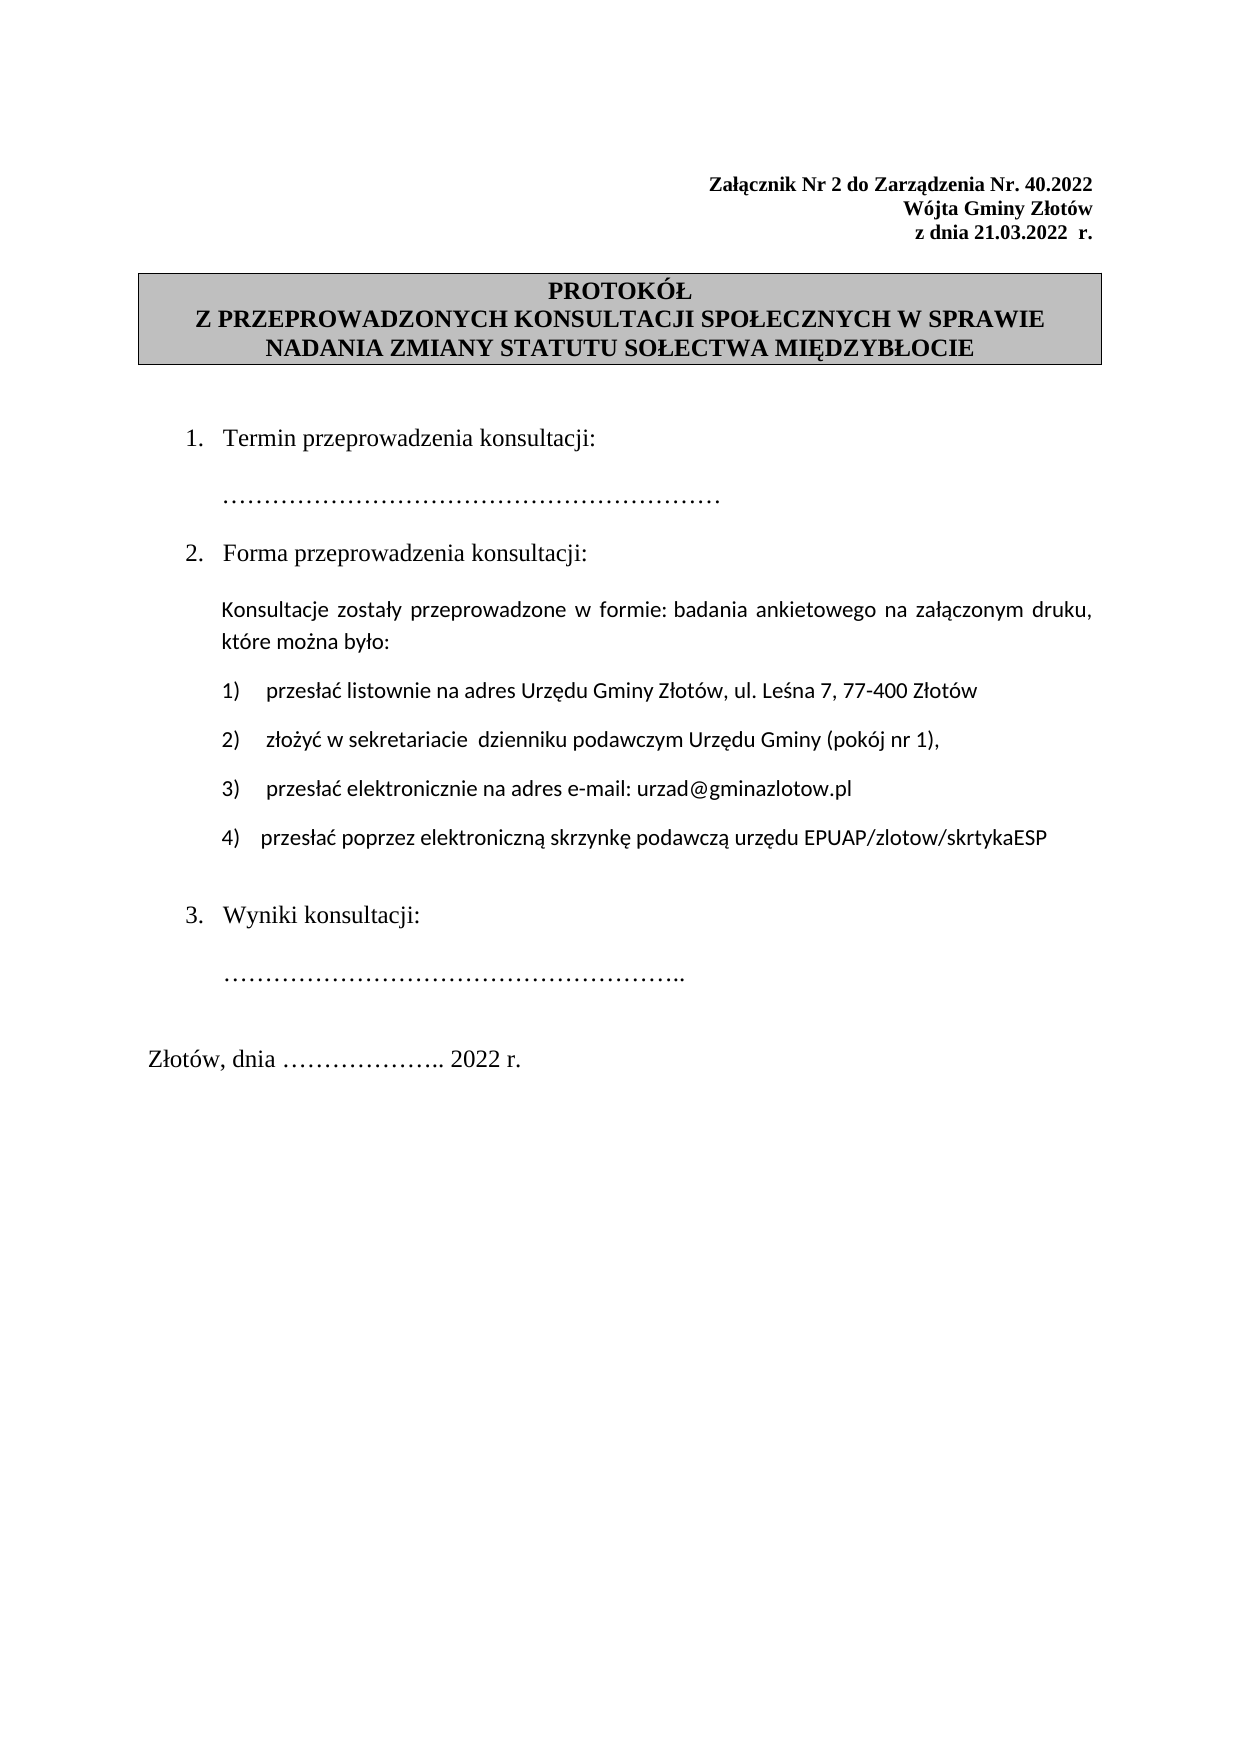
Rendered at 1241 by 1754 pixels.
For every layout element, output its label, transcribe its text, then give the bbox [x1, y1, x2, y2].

text ……………………………………………….. [223, 958, 1093, 987]
text Konsultacje zostały przeprowadzone w formie: badania ankietowego na załączonym druku, które można było: [221, 595, 1093, 655]
text 4) przesłać poprzez elektroniczną skrzynkę podawczą urzędu EPUAP/zlotow/skrtykaESP [148, 823, 1093, 851]
list Termin przeprowadzenia konsultacji: [185, 423, 1093, 451]
text PROTOKÓŁ [139, 274, 1101, 301]
text 2) złożyć w sekretariacie dzienniku podawczym Urzędu Gminy (pokój nr 1), [148, 725, 1093, 753]
text 1) przesłać listownie na adres Urzędu Gminy Złotów, ul. Leśna 7, 77-400 Złotów [148, 676, 1093, 704]
text …………………………………………………… [148, 480, 1093, 509]
text z dnia 21.03.2022 r. [148, 220, 1093, 244]
text Złotów, dnia ……………….. 2022 r. [148, 1044, 1093, 1073]
list Wyniki konsultacji: [185, 900, 1093, 929]
text Załącznik Nr 2 do Zarządzenia Nr. 40.2022 [148, 172, 1093, 196]
text Wójta Gminy Złotów [148, 196, 1093, 220]
text Z PRZEPROWADZONYCH KONSULTACJI SPOŁECZNYCH W SPRAWIE NADANIA ZMIANY STATUTU SOŁECTWA MIĘDZYBŁOCIE [139, 301, 1101, 364]
list Forma przeprowadzenia konsultacji: [185, 538, 1093, 566]
text 3) przesłać elektronicznie na adres e-mail: urzad@gminazlotow.pl [148, 774, 1093, 802]
